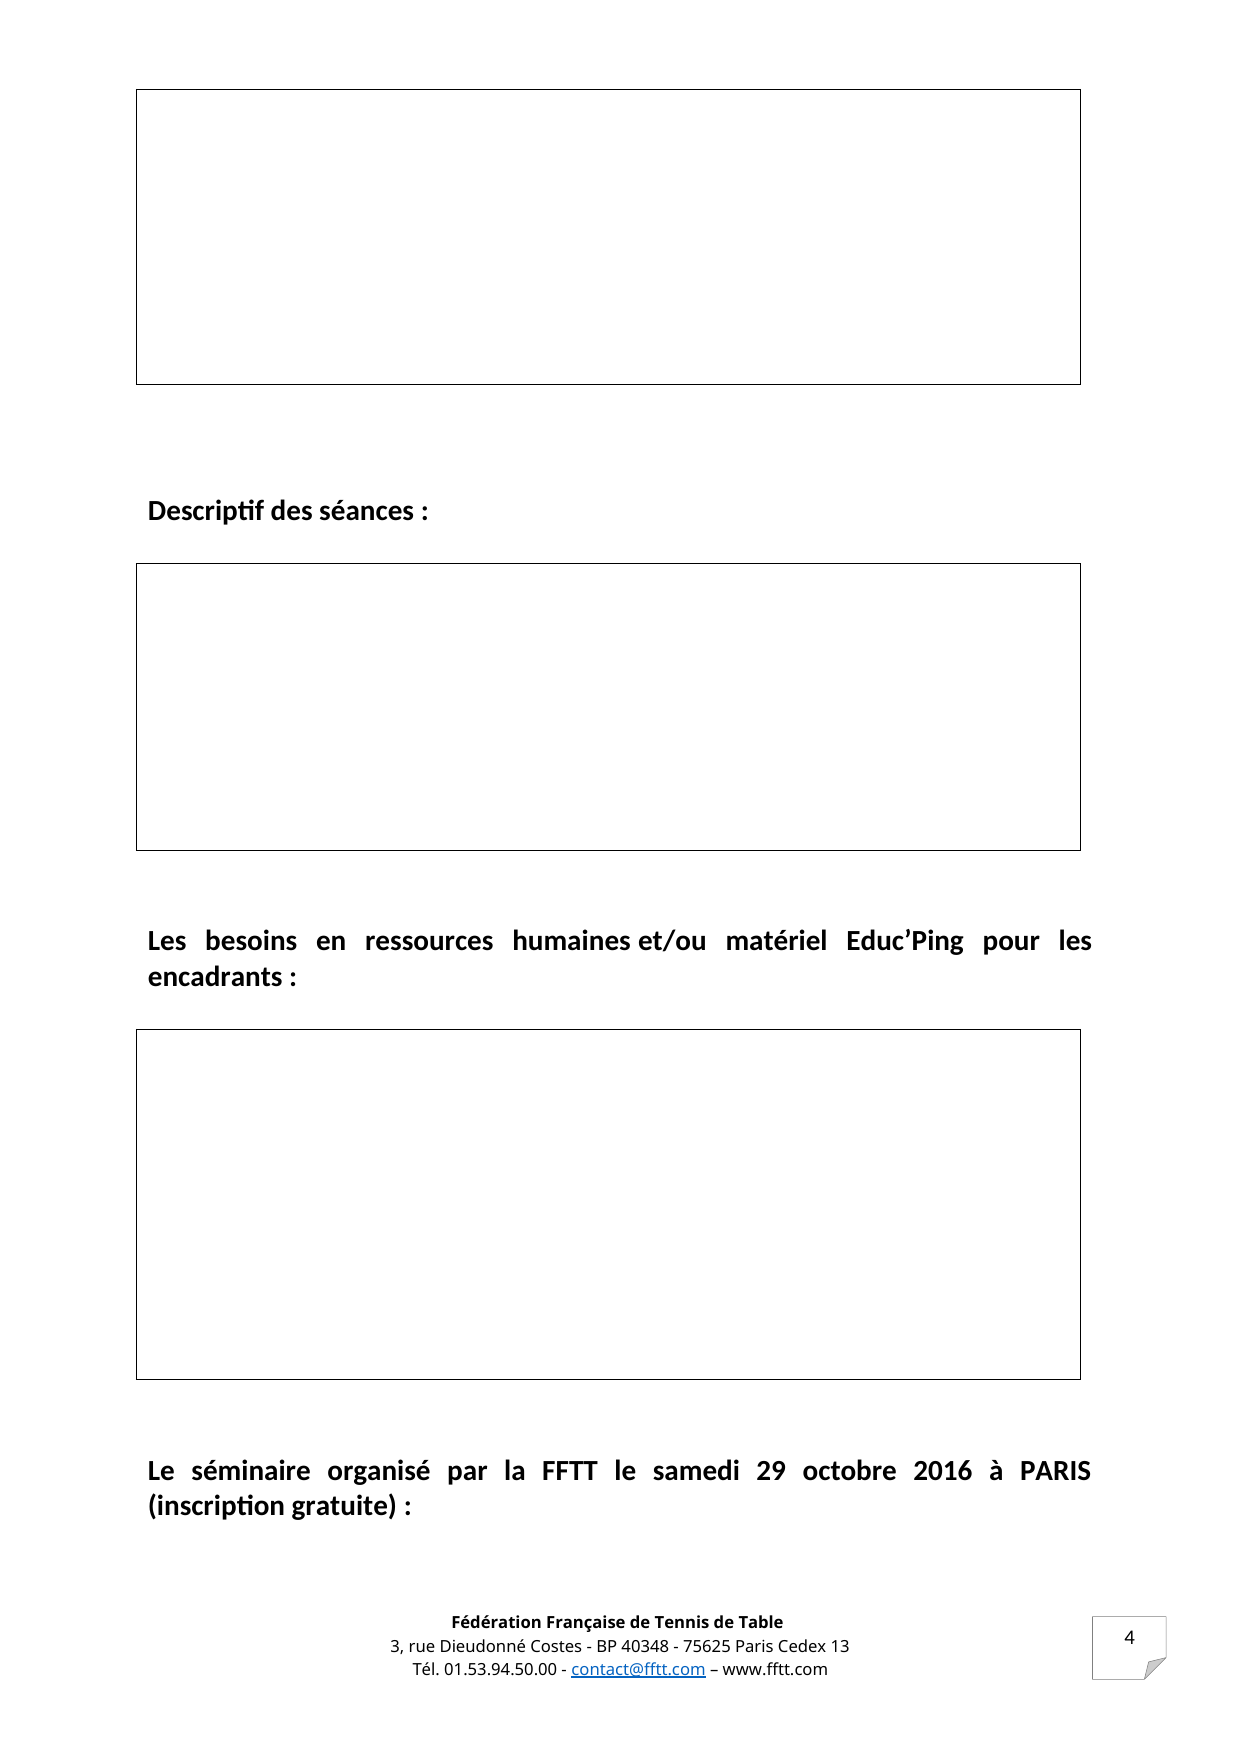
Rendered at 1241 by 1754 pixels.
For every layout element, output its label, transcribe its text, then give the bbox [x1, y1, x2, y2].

text Le séminaire organisé par la FFTT le samedi 29 octobre 2016 à PARIS (inscription gratuite) : [148, 1452, 1093, 1523]
table_header [137, 564, 1080, 850]
text Les besoins en ressources humaines et/ou matériel Educ’Ping pour les encadrants : [148, 922, 1093, 993]
table_header [137, 1030, 1080, 1379]
table_header [137, 90, 1080, 384]
text Descriptif des séances : [148, 492, 1093, 527]
